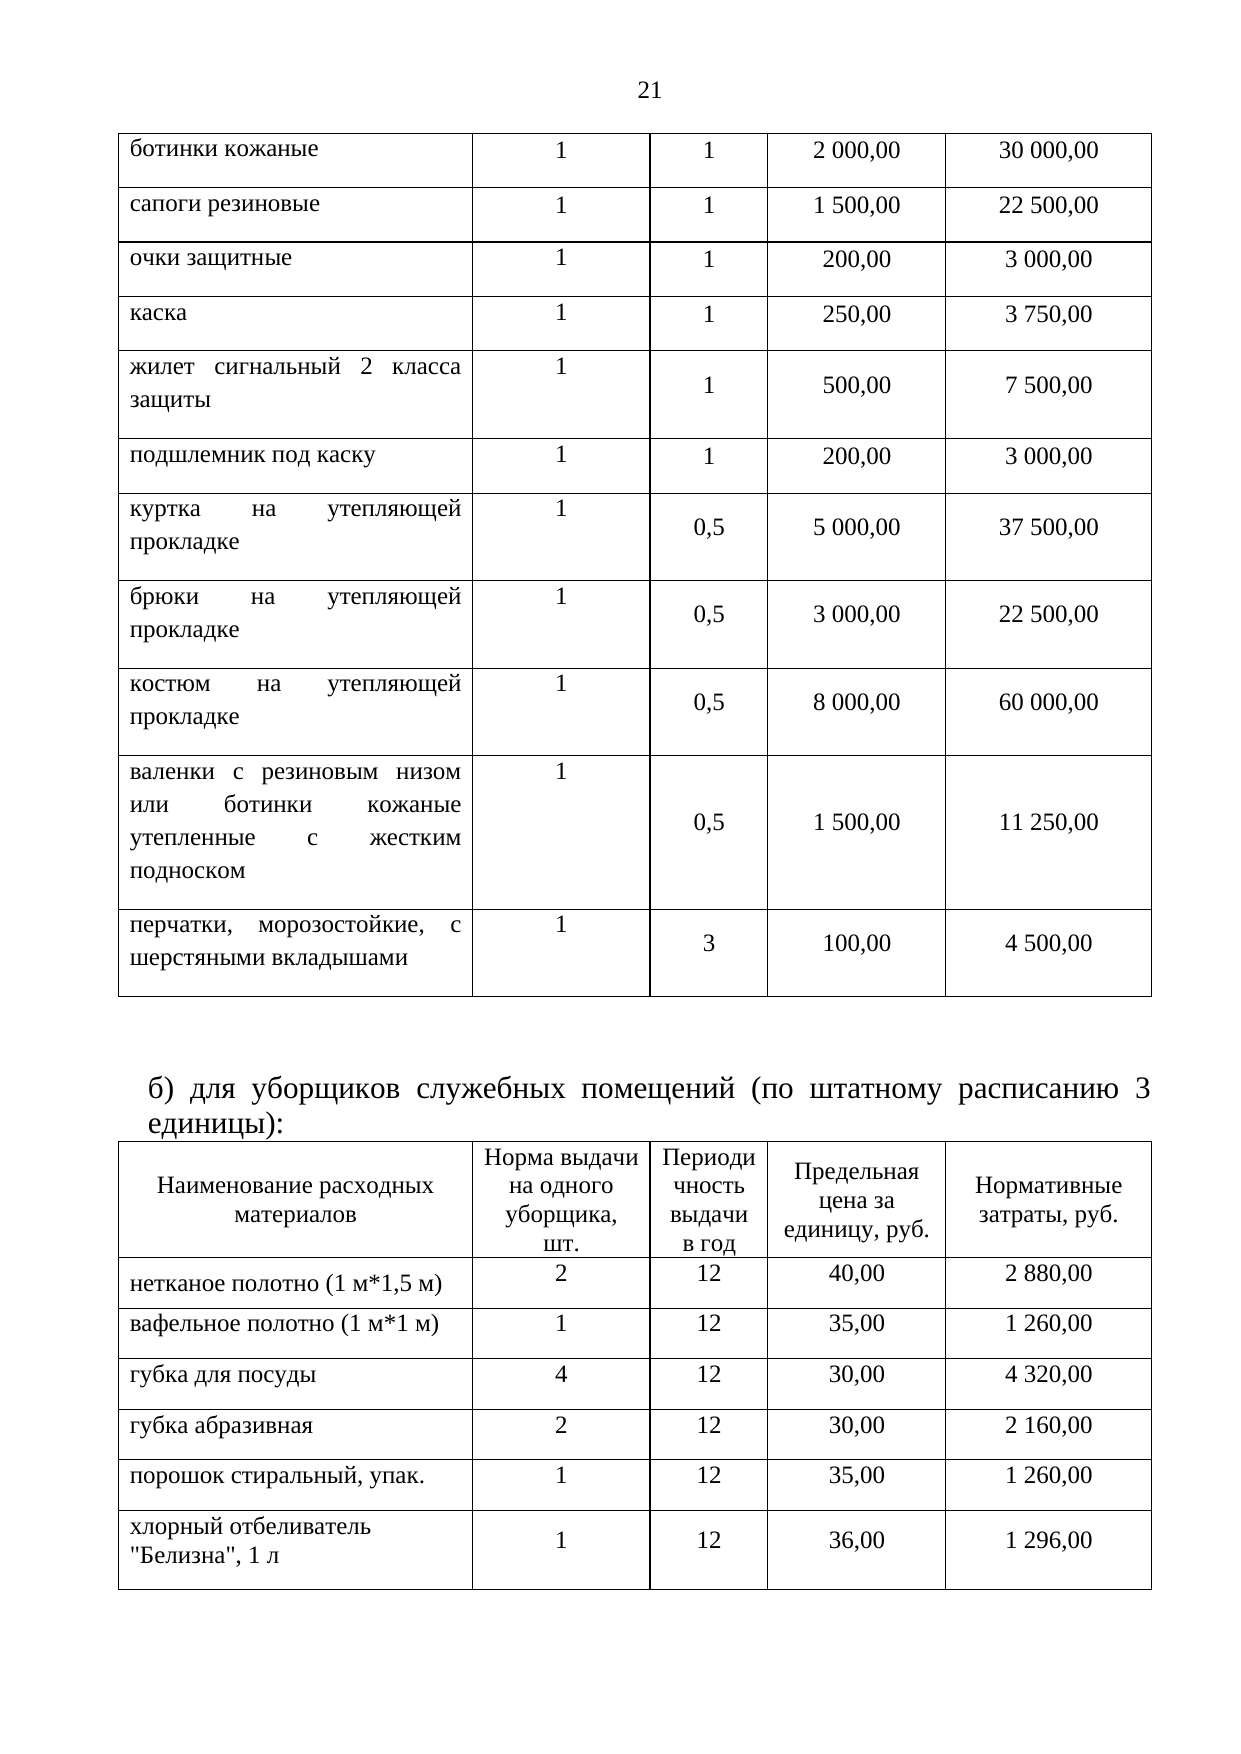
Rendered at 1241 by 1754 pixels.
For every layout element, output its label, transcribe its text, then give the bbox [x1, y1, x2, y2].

table_header Предельная цена за единицу, руб. [768, 1142, 945, 1257]
table_cell 2 000,00 [768, 134, 945, 187]
table_cell 1 [651, 243, 767, 296]
table_cell 0,5 [651, 669, 767, 755]
table_cell 1 [651, 351, 767, 438]
table_cell 3 750,00 [946, 297, 1151, 350]
table_cell 2 880,00 [946, 1258, 1151, 1307]
table_cell 0,5 [651, 581, 767, 667]
table_cell 1 [473, 351, 649, 438]
table_cell очки защитные [119, 243, 472, 296]
table_cell 22 500,00 [946, 581, 1151, 667]
table_cell каска [119, 297, 472, 350]
table_cell 100,00 [768, 910, 945, 996]
table_header Нормативные затраты, руб. [946, 1142, 1151, 1257]
text б) для уборщиков служебных помещений (по штатному расписанию 3 единицы): [148, 1069, 1152, 1141]
table_cell 4 [473, 1359, 649, 1409]
table_cell 500,00 [768, 351, 945, 438]
table_cell перчатки, морозостойкие, с шерстяными вкладышами [119, 910, 472, 996]
table_cell 30,00 [768, 1410, 945, 1459]
table_cell 3 [651, 910, 767, 996]
table_cell 12 [651, 1511, 767, 1589]
table_cell 1 [651, 188, 767, 241]
table_cell 1 [473, 297, 649, 350]
table_cell 1 [473, 188, 649, 241]
table_cell нетканое полотно (1 м*1,5 м) [119, 1258, 472, 1307]
table_cell 8 000,00 [768, 669, 945, 755]
table_cell 37 500,00 [946, 494, 1151, 580]
table_cell 12 [651, 1410, 767, 1459]
table_cell 12 [651, 1460, 767, 1510]
table_cell 12 [651, 1258, 767, 1307]
table_cell 36,00 [768, 1511, 945, 1589]
table_cell 0,5 [651, 494, 767, 580]
table_cell 3 000,00 [768, 581, 945, 667]
table_cell 2 [473, 1258, 649, 1307]
table_header Наименование расходных материалов [119, 1142, 472, 1257]
table_cell губка для посуды [119, 1359, 472, 1409]
table_cell 5 000,00 [768, 494, 945, 580]
table_cell 1 500,00 [768, 756, 945, 908]
table_cell 35,00 [768, 1460, 945, 1510]
table_cell 1 260,00 [946, 1460, 1151, 1510]
table_cell 1 [473, 494, 649, 580]
table_cell 1 [473, 1309, 649, 1358]
table_cell 1 500,00 [768, 188, 945, 241]
table_cell 1 [473, 1460, 649, 1510]
table_cell 7 500,00 [946, 351, 1151, 438]
table_cell 3 000,00 [946, 439, 1151, 492]
table_cell 200,00 [768, 439, 945, 492]
table_cell 1 [473, 1511, 649, 1589]
table_cell 1 [473, 669, 649, 755]
table_cell 0,5 [651, 756, 767, 908]
table_cell 2 [473, 1410, 649, 1459]
table_cell 12 [651, 1309, 767, 1358]
table_cell 1 [651, 134, 767, 187]
table_cell хлорный отбеливатель "Белизна", 1 л [119, 1511, 472, 1589]
table_header Норма выдачи на одного уборщика, шт. [473, 1142, 649, 1257]
table_cell порошок стиральный, упак. [119, 1460, 472, 1510]
table_cell вафельное полотно (1 м*1 м) [119, 1309, 472, 1358]
table_cell 1 296,00 [946, 1511, 1151, 1589]
table_cell брюки на утепляющей прокладке [119, 581, 472, 667]
table_cell жилет сигнальный 2 класса защиты [119, 351, 472, 438]
table_cell 1 [473, 134, 649, 187]
table_cell валенки с резиновым низом или ботинки кожаные утепленные с жестким подноском [119, 756, 472, 908]
table_cell куртка на утепляющей прокладке [119, 494, 472, 580]
table_cell 35,00 [768, 1309, 945, 1358]
table_cell костюм на утепляющей прокладке [119, 669, 472, 755]
table_cell сапоги резиновые [119, 188, 472, 241]
table_cell 1 260,00 [946, 1309, 1151, 1358]
table_cell 1 [473, 243, 649, 296]
table_cell 4 320,00 [946, 1359, 1151, 1409]
table_cell 22 500,00 [946, 188, 1151, 241]
table_cell 30,00 [768, 1359, 945, 1409]
table_cell 2 160,00 [946, 1410, 1151, 1459]
table_cell 1 [473, 581, 649, 667]
table_cell 60 000,00 [946, 669, 1151, 755]
table_cell 1 [651, 439, 767, 492]
table_cell 30 000,00 [946, 134, 1151, 187]
table_cell 4 500,00 [946, 910, 1151, 996]
table_cell 1 [473, 439, 649, 492]
table_cell губка абразивная [119, 1410, 472, 1459]
table_cell 1 [473, 756, 649, 908]
table_cell 200,00 [768, 243, 945, 296]
table_cell ботинки кожаные [119, 134, 472, 187]
table_cell подшлемник под каску [119, 439, 472, 492]
table_cell 11 250,00 [946, 756, 1151, 908]
table_cell 1 [651, 297, 767, 350]
table_cell 1 [473, 910, 649, 996]
table_cell 3 000,00 [946, 243, 1151, 296]
table_header Периодичность выдачи в год [651, 1142, 767, 1257]
table_cell 40,00 [768, 1258, 945, 1307]
table_cell 250,00 [768, 297, 945, 350]
table_cell 12 [651, 1359, 767, 1409]
